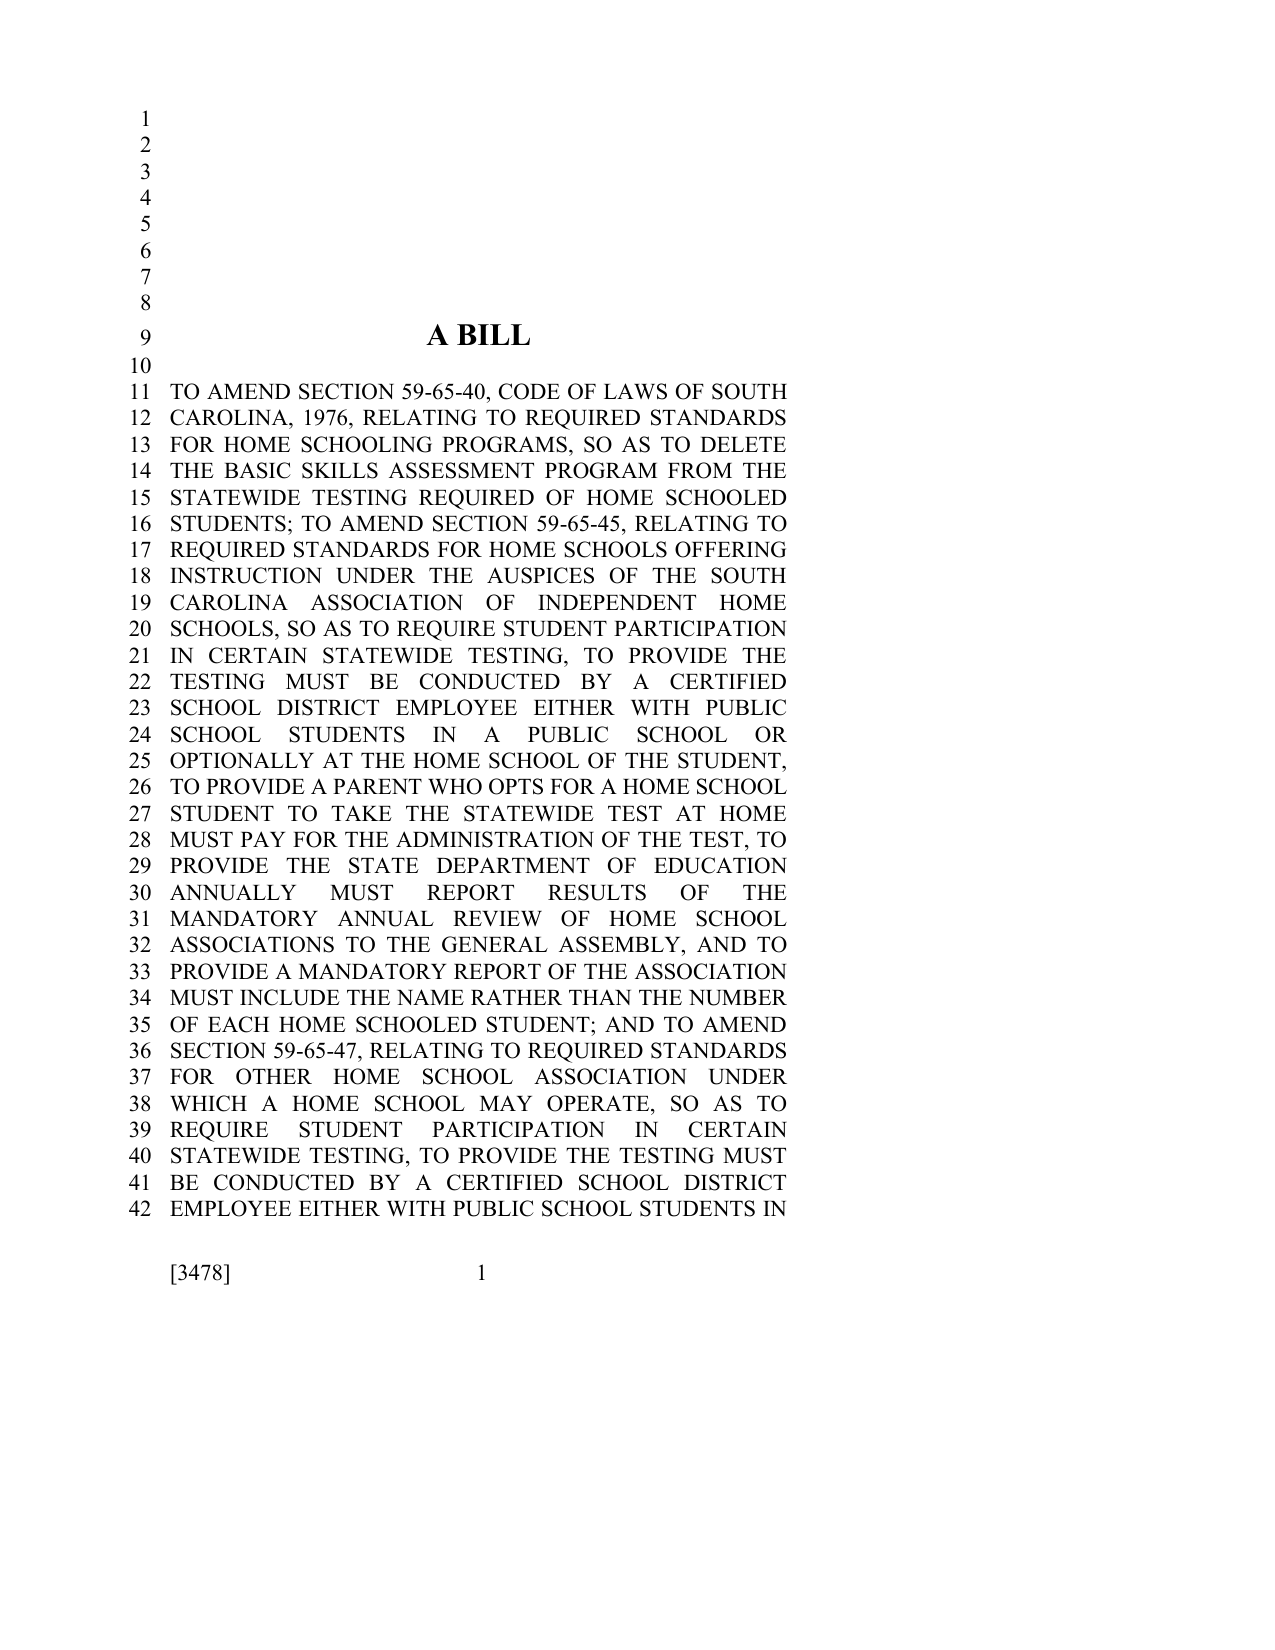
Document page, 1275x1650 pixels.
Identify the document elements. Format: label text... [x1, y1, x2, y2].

text A BILL [169, 316, 787, 352]
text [169, 378, 787, 1221]
